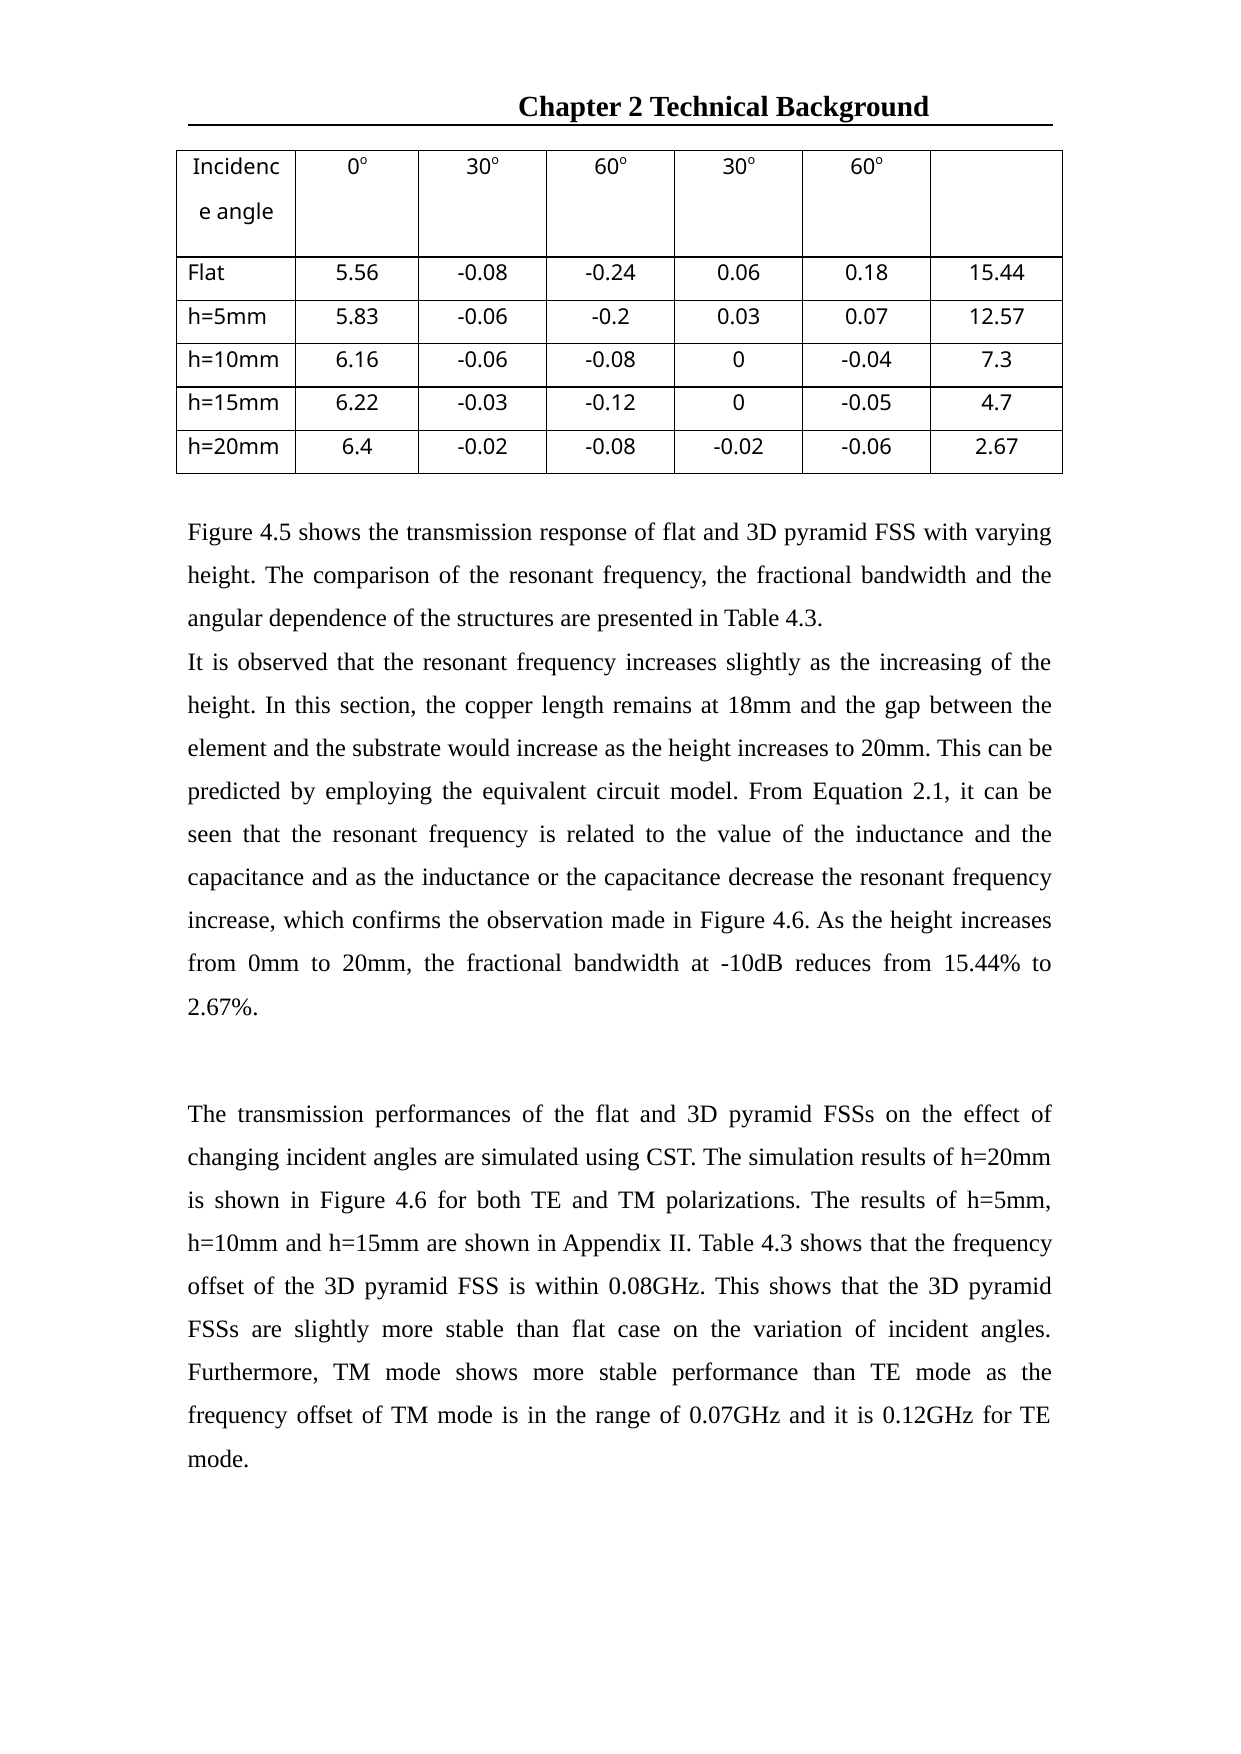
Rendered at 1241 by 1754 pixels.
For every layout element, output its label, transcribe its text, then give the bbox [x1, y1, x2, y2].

table_cell 0.18 [803, 258, 930, 300]
table_cell -0.08 [547, 431, 674, 473]
table_cell -0.2 [547, 301, 674, 343]
table_cell -0.12 [547, 388, 674, 430]
table_cell -0.24 [547, 258, 674, 300]
table_cell [931, 151, 1062, 256]
table_cell -0.08 [547, 344, 674, 386]
table_cell 0o [296, 151, 418, 256]
table_cell 2.67 [931, 431, 1062, 473]
table_cell 0 [675, 344, 802, 386]
table_cell 0.07 [803, 301, 930, 343]
table_cell -0.04 [803, 344, 930, 386]
table_cell 12.57 [931, 301, 1062, 343]
text The transmission performances of the flat and 3D pyramid FSSs on the effect of changing incident angles are simulated using CST. The simulation results of h=20mm is shown in Figure 4.6 for both TE and TM polarizations. The results of h=5mm, h=10mm and h=15mm are shown in Appendix II. Table 4.3 shows that the frequency offset of the 3D pyramid FSS is within 0.08GHz. This shows that the 3D pyramid FSSs are slightly more stable than flat case on the variation of incident angles. Furthermore, TM mode shows more stable performance than TE mode as the frequency offset of TM mode is in the range of 0.07GHz and it is 0.12GHz for TE mode. [187, 1099, 1053, 1472]
table_cell 60o [803, 151, 930, 256]
table_cell -0.02 [675, 431, 802, 473]
table_cell 6.22 [296, 388, 418, 430]
table_cell 5.83 [296, 301, 418, 343]
table_cell 7.3 [931, 344, 1062, 386]
table_cell -0.03 [419, 388, 546, 430]
table_cell -0.05 [803, 388, 930, 430]
table_cell h=20mm [177, 431, 295, 473]
table_cell 30o [675, 151, 802, 256]
table_cell h=5mm [177, 301, 295, 343]
table_cell -0.06 [419, 301, 546, 343]
table_cell 6.4 [296, 431, 418, 473]
table_cell 15.44 [931, 258, 1062, 300]
table_cell 0 [675, 388, 802, 430]
table_cell -0.06 [803, 431, 930, 473]
table_cell h=10mm [177, 344, 295, 386]
table_cell Incidence angle [177, 151, 295, 256]
table_cell h=15mm [177, 388, 295, 430]
table_cell -0.08 [419, 258, 546, 300]
table_cell -0.02 [419, 431, 546, 473]
table_cell 30o [419, 151, 546, 256]
table_cell 0.03 [675, 301, 802, 343]
table_cell 5.56 [296, 258, 418, 300]
text Figure 4.5 shows the transmission response of flat and 3D pyramid FSS with varying height. The comparison of the resonant frequency, the fractional bandwidth and the angular dependence of the structures are presented in Table 4.3. [187, 517, 1053, 632]
table_cell 60o [547, 151, 674, 256]
table_cell -0.06 [419, 344, 546, 386]
text It is observed that the resonant frequency increases slightly as the increasing of the height. In this section, the copper length remains at 18mm and the gap between the element and the substrate would increase as the height increases to 20mm. This can be predicted by employing the equivalent circuit model. From Equation 2.1, it can be seen that the resonant frequency is related to the value of the inductance and the capacitance and as the inductance or the capacitance decrease the resonant frequency increase, which confirms the observation made in Figure 4.6. As the height increases from 0mm to 20mm, the fractional bandwidth at -10dB reduces from 15.44% to 2.67%. [187, 647, 1053, 1020]
table_cell 6.16 [296, 344, 418, 386]
table_cell 4.7 [931, 388, 1062, 430]
table_cell Flat [177, 258, 295, 300]
table_cell 0.06 [675, 258, 802, 300]
